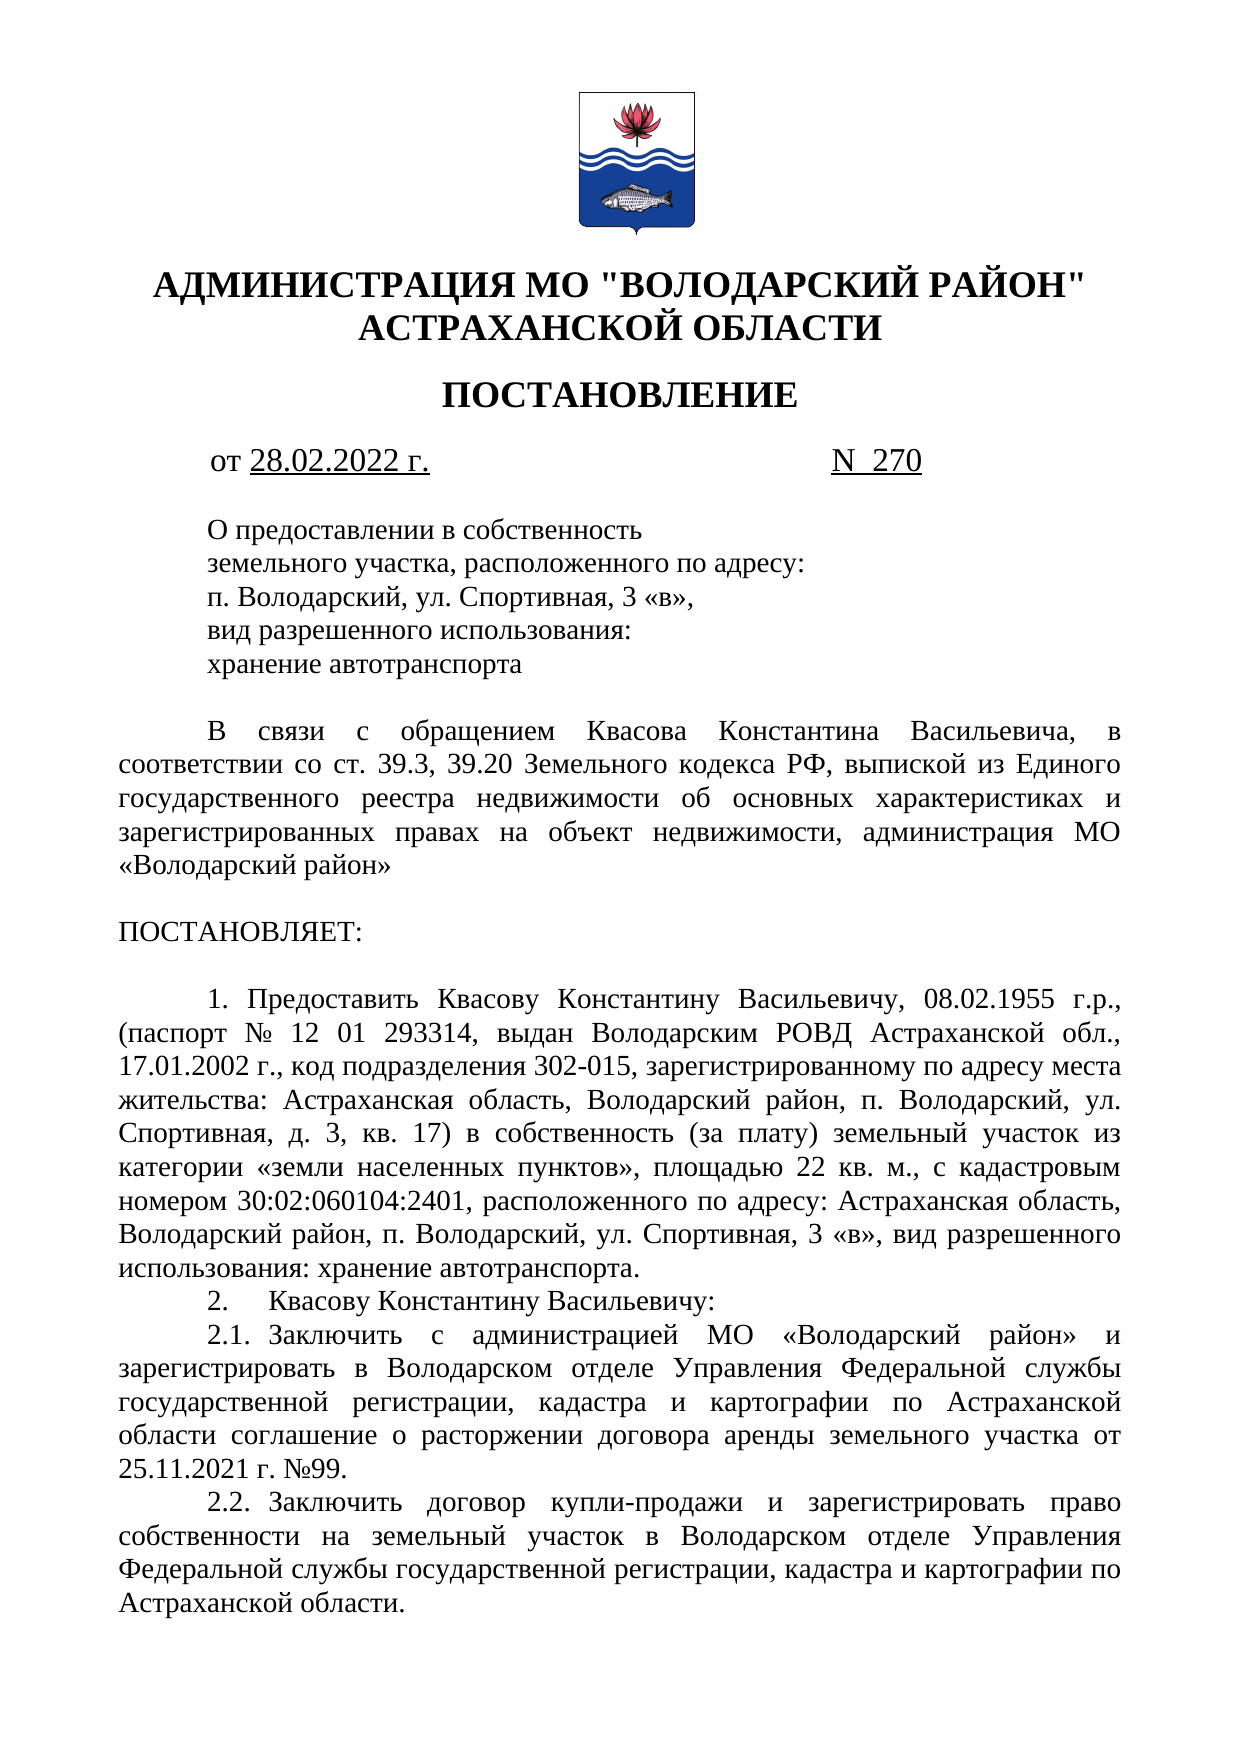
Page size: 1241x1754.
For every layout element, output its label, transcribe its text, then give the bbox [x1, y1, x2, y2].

text ПОСТАНОВЛЯЕТ: [118, 914, 1122, 948]
text АСТРАХАНСКОЙ ОБЛАСТИ [118, 306, 1122, 349]
text АДМИНИСТРАЦИЯ МО "ВОЛОДАРСКИЙ РАЙОН" [118, 262, 1122, 306]
text земельного участка, расположенного по адресу: [118, 545, 1122, 579]
text О предоставлении в собственность [118, 512, 1122, 545]
text ПОСТАНОВЛЕНИЕ [118, 373, 1122, 416]
text 2.2. Заключить договор купли-продажи и зарегистрировать право собственности на земельный участок в Володарском отделе Управления Федеральной службы государственной регистрации, кадастра и картографии по Астраханской области. [118, 1484, 1122, 1619]
text вид разрешенного использования: [118, 612, 1122, 646]
text В связи с обращением Квасова Константина Васильевича, в соответствии со ст. 39.3, 39.20 Земельного кодекса РФ, выпиской из Единого государственного реестра недвижимости об основных характеристиках и зарегистрированных правах на объект недвижимости, администрация МО «Володарский район» [118, 713, 1122, 881]
picture [578, 91, 696, 235]
text 2.1. Заключить с администрацией МО «Володарский район» и зарегистрировать в Володарском отделе Управления Федеральной службы государственной регистрации, кадастра и картографии по Астраханской области соглашение о расторжении договора аренды земельного участка от 25.11.2021 г. №99. [118, 1317, 1122, 1484]
text хранение автотранспорта [118, 646, 1122, 679]
text 2. Квасову Константину Васильевичу: [118, 1283, 1122, 1317]
text п. Володарский, ул. Спортивная, 3 «в», [118, 579, 1122, 612]
text 1. Предоставить Квасову Константину Васильевичу, 08.02.1955 г.р., (паспорт № 12 01 293314, выдан Володарским РОВД Астраханской обл., 17.01.2002 г., код подразделения 302-015, зарегистрированному по адресу места жительства: Астраханская область, Володарский район, п. Володарский, ул. Спортивная, д. 3, кв. 17) в собственность (за плату) земельный участок из категории «земли населенных пунктов», площадью 22 кв. м., с кадастровым номером 30:02:060104:2401, расположенного по адресу: Астраханская область, Володарский район, п. Володарский, ул. Спортивная, 3 «в», вид разрешенного использования: хранение автотранспорта. [118, 981, 1122, 1283]
table_header N 270 [620, 440, 1133, 478]
table_header от 28.02.2022 г. [107, 440, 620, 478]
